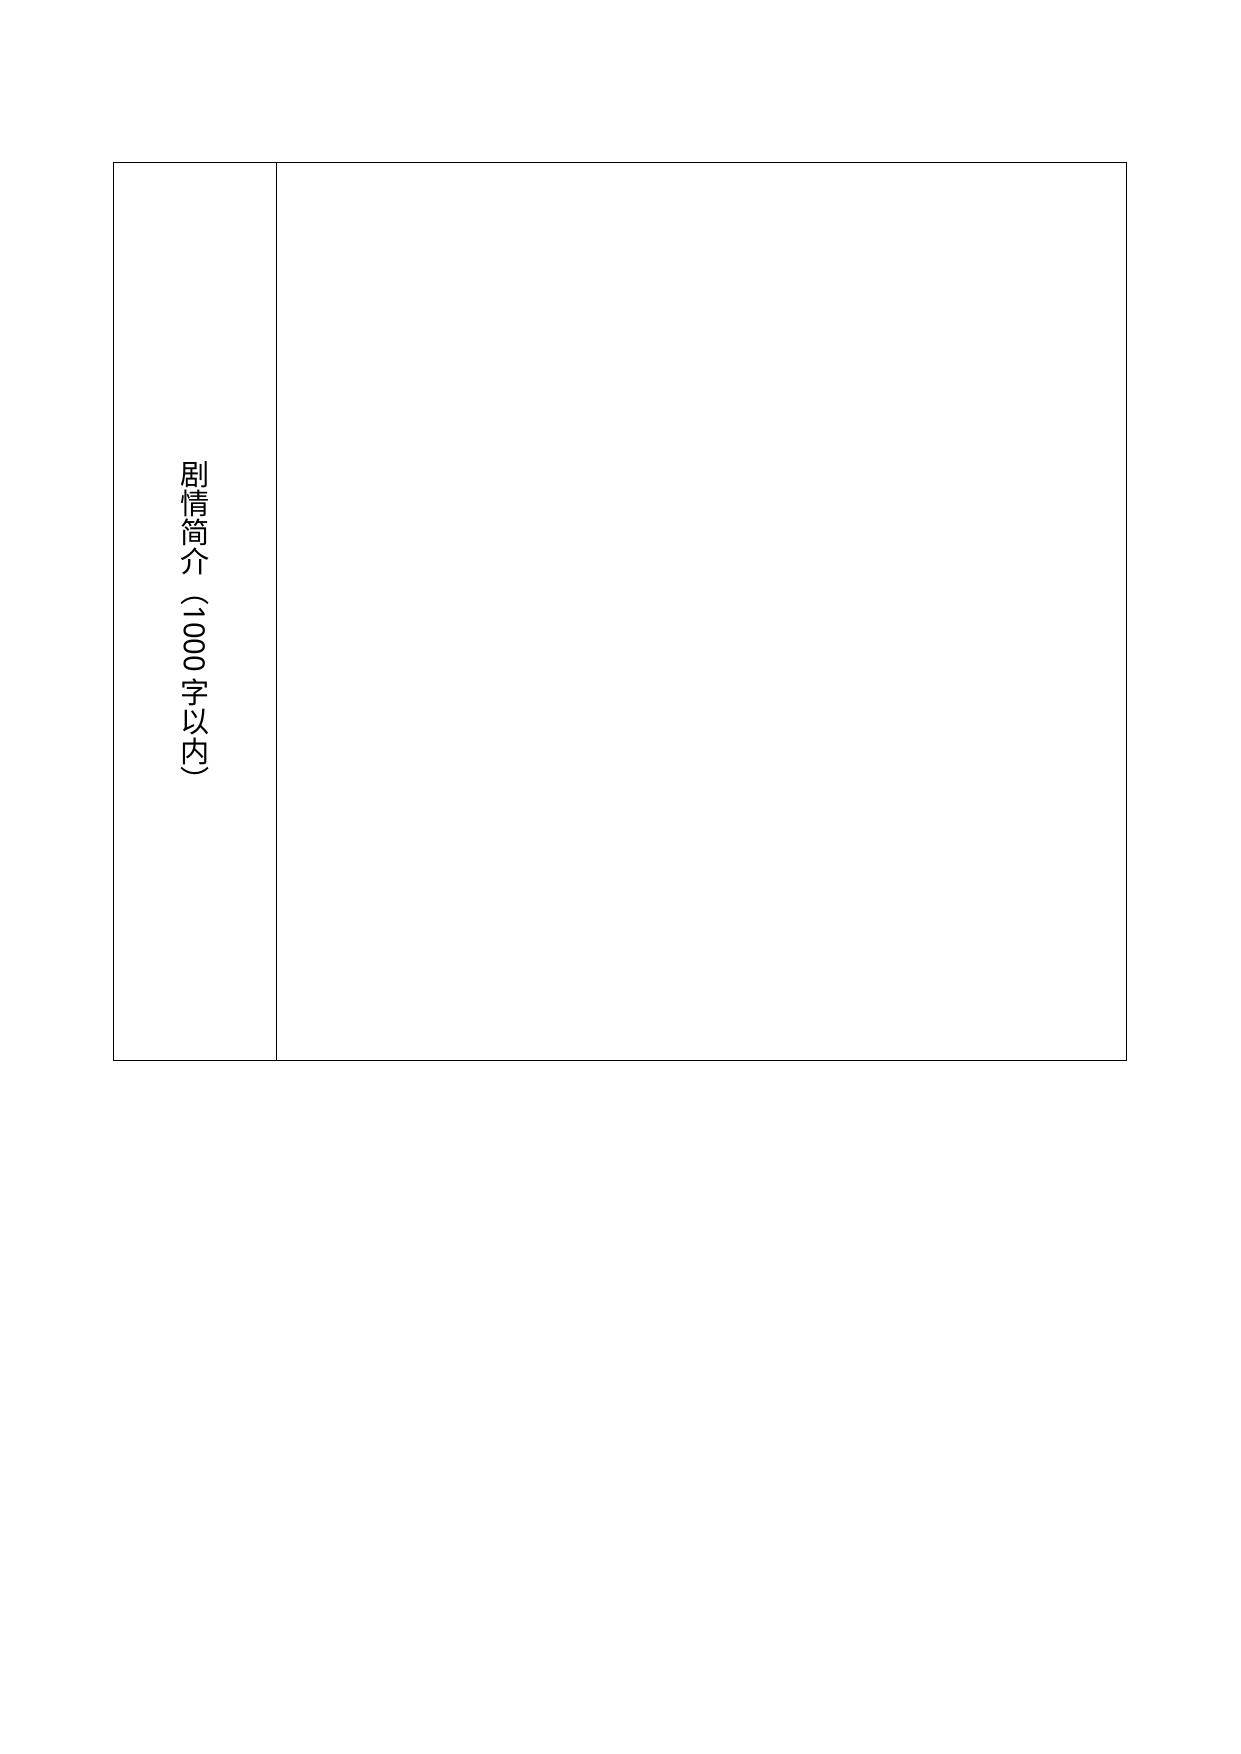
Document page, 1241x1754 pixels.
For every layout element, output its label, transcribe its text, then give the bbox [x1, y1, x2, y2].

table_cell [277, 163, 1126, 1060]
table_cell 剧情简介（1000字以内） [114, 163, 276, 1060]
